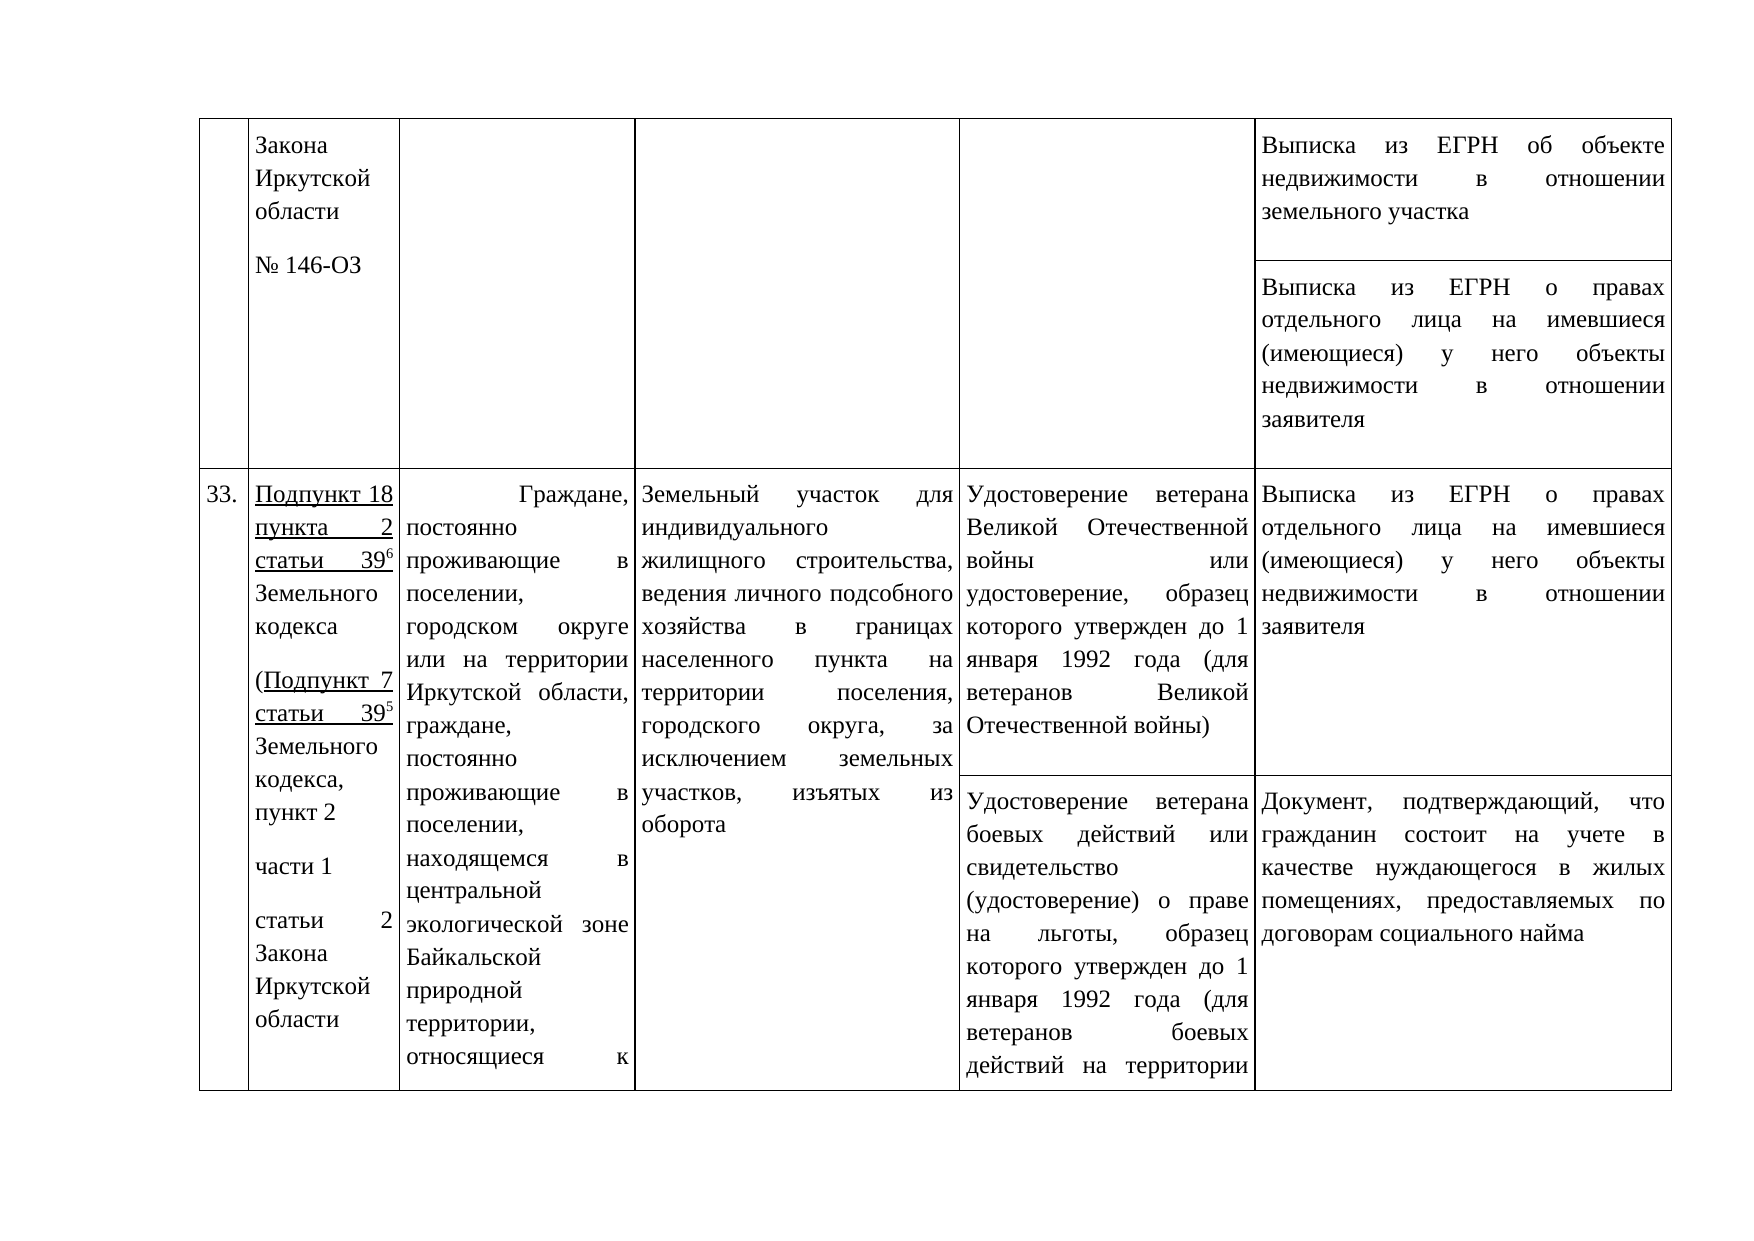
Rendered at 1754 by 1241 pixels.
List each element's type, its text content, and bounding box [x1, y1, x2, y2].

table_cell Выписка из ЕГРН об объекте недвижимости в отношении земельного участка [1256, 119, 1671, 260]
table_cell Выписка из ЕГРН о правах отдельного лица на имевшиеся (имеющиеся) у него объекты недвижимости в отношении заявителя [1256, 261, 1671, 468]
table_cell Граждане, постоянно проживающие в поселении, городском округе или на территории Иркутской области, граждане, постоянно проживающие в поселении, находящемся в центральной экологической зоне Байкальской природной территории, относящиеся к следующим категориям: а) ветераны Великой Отечественной войны; б) ветераны боевых действий на территории СССР, на территории Российской Федерации и на территориях других государств; в) лица, признанные реабилитированными в соответствии с Законом Российской Федерации от 18 октября 1991 года № 1761-1 «О реабилитации жертв политических репрессий»; г) работники государственных и муниципальных учреждений, для которых учреждение является основным местом работы и имеющие непрерывный стаж работы в этом учреждении не менее трех лет; д) молодой родитель неполной семьи, не достигший возраста 36 лет на дату подачи заявления о предварительном согласовании предоставления земельного участка в собственность бесплатно или заявления о предоставлении земельного участка в собственность бесплатно [400, 469, 634, 1090]
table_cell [1256, 776, 1671, 1090]
table_cell Подпункт 18 пункта 2 статьи 396 Земельного кодекса (Подпункт 7 статьи 395 Земельного кодекса, пункт 2 части 1 статьи 2 Закона Иркутской области № 146-ОЗ [249, 469, 399, 1090]
table_cell Удостоверение ветерана Великой Отечественной войны или удостоверение, образец которого утвержден до 1 января 1992 года (для ветеранов Великой Отечественной войны) [960, 469, 1254, 774]
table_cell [960, 776, 1254, 1090]
table_cell Выписка из ЕГРН о правах отдельного лица на имевшиеся (имеющиеся) у него объекты недвижимости в отношении заявителя [1256, 469, 1671, 774]
table_cell Земельный участок для индивидуального жилищного строительства, ведения личного подсобного хозяйства в границах населенного пункта на территории поселения, городского округа, за исключением земельных участков, изъятых из оборота [636, 469, 959, 1090]
table_cell 33. [200, 469, 248, 1090]
